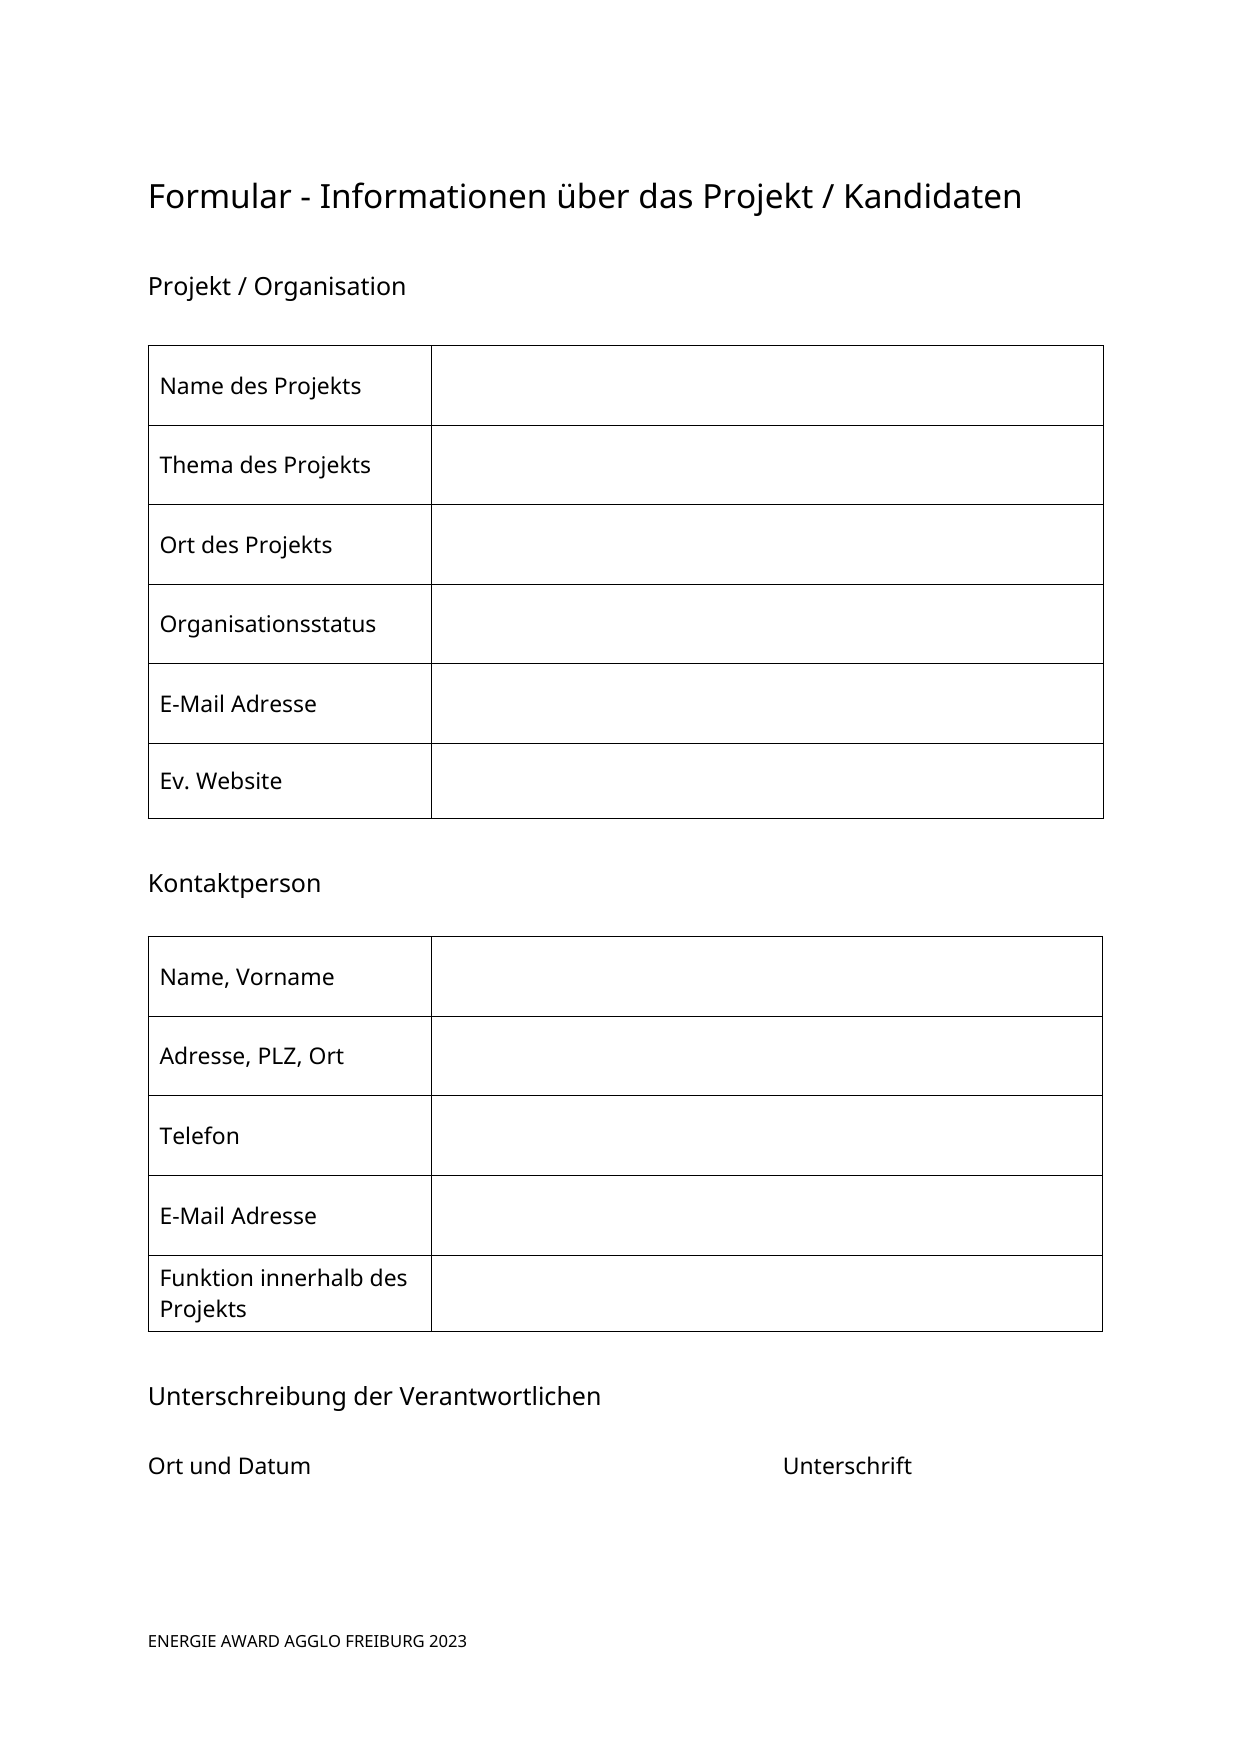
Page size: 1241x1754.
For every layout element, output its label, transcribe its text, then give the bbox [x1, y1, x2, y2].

subtitle Ort und Datum Unterschrift [148, 1450, 1093, 1482]
table_cell Thema des Projekts [149, 426, 431, 504]
table_cell E-Mail Adresse [149, 664, 431, 743]
table_cell Ev. Website [149, 744, 431, 818]
table_cell Funktion innerhalb des Projekts [149, 1256, 431, 1331]
table_cell [432, 1017, 1102, 1095]
table_cell [432, 585, 1103, 663]
table_cell [432, 426, 1103, 504]
table_cell Organisationsstatus [149, 585, 431, 663]
table_cell Ort des Projekts [149, 505, 431, 584]
table_header Name, Vorname [149, 937, 431, 1016]
subtitle Kontaktperson [148, 866, 1093, 900]
subtitle Formular - Informationen über das Projekt / Kandidaten [148, 173, 1093, 218]
table_cell [432, 1096, 1102, 1175]
table_cell [432, 744, 1103, 818]
table_header Name des Projekts [149, 346, 431, 425]
table_cell E-Mail Adresse [149, 1176, 431, 1255]
subtitle Projekt / Organisation [148, 268, 1093, 342]
table_cell [432, 1256, 1102, 1331]
table_cell Adresse, PLZ, Ort [149, 1017, 431, 1095]
table_cell Telefon [149, 1096, 431, 1175]
table_header [432, 937, 1102, 1016]
table_header [432, 346, 1103, 425]
table_cell [432, 505, 1103, 584]
table_cell [432, 664, 1103, 743]
table_cell [432, 1176, 1102, 1255]
subtitle Unterschreibung der Verantwortlichen [148, 1378, 1093, 1412]
